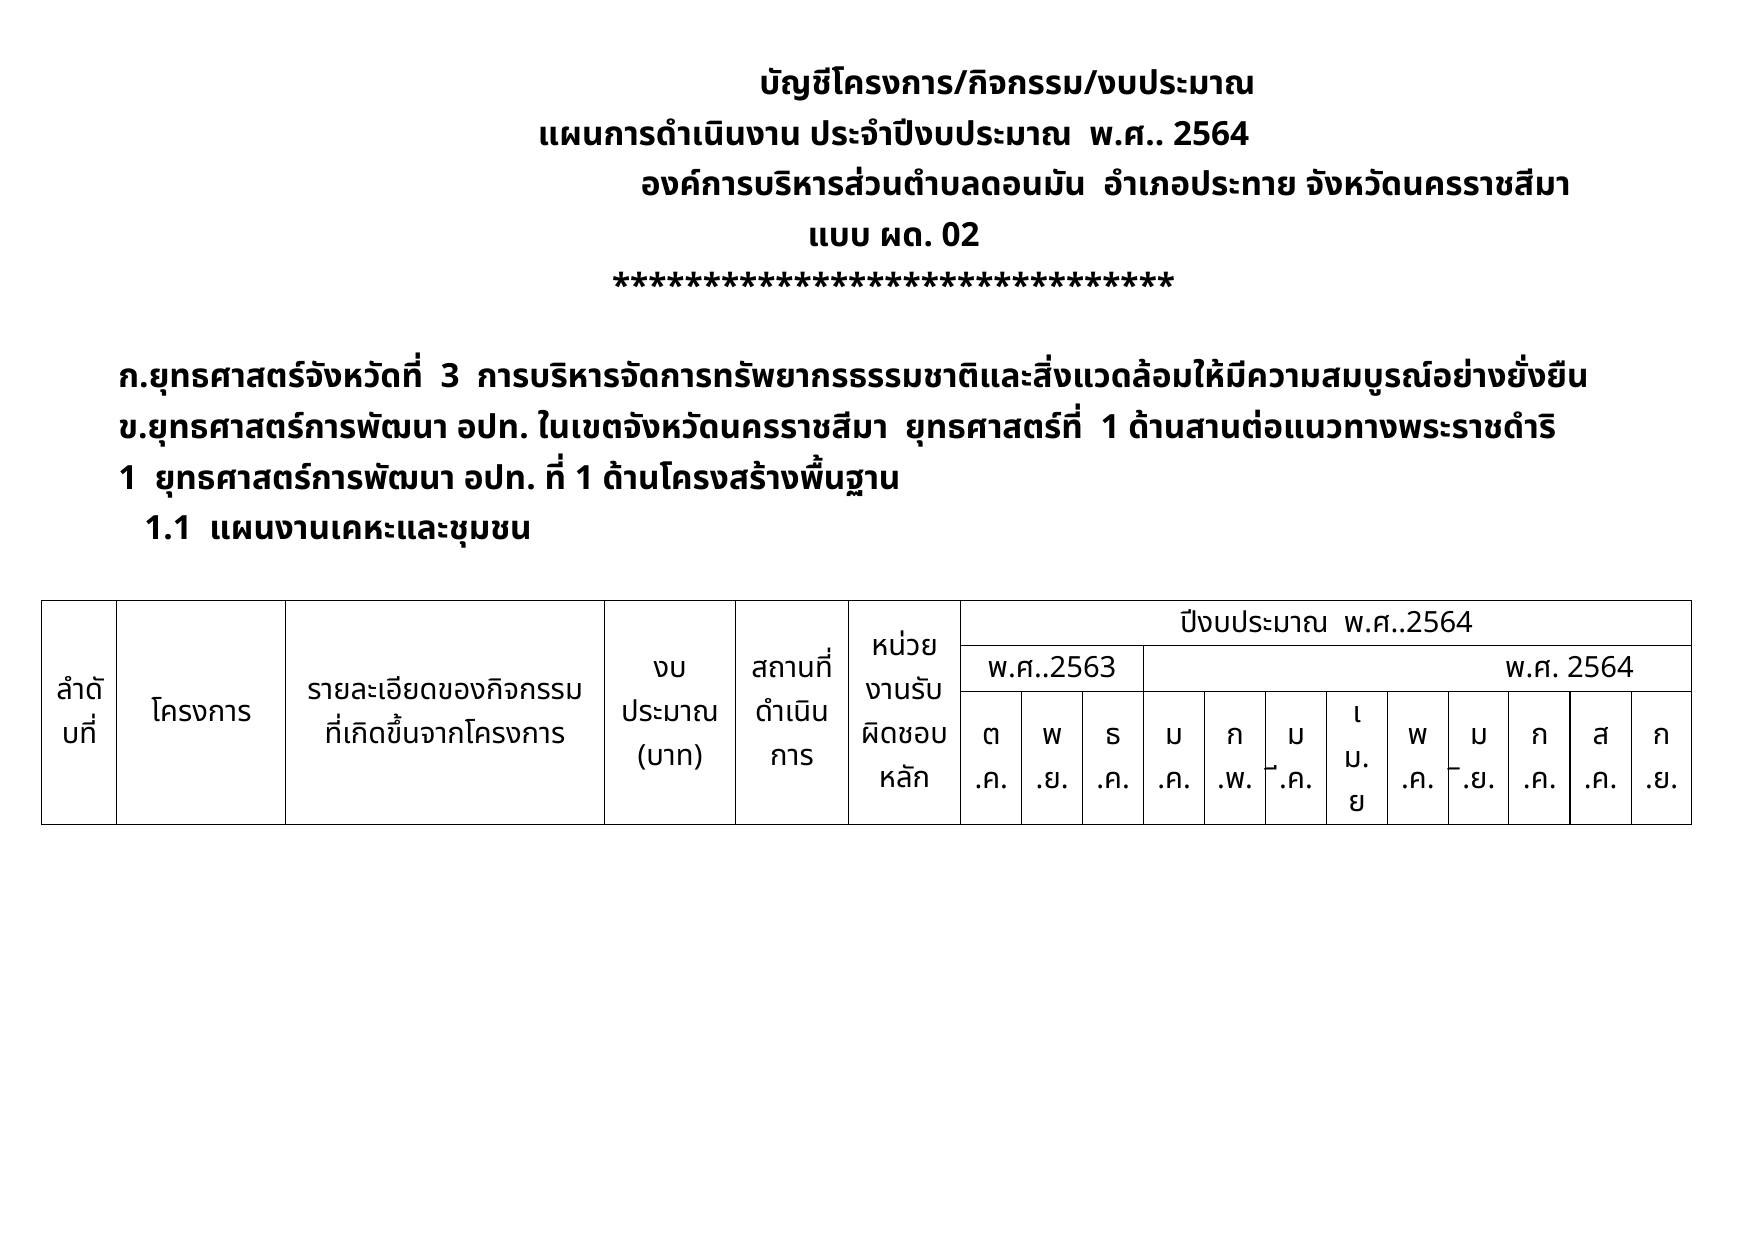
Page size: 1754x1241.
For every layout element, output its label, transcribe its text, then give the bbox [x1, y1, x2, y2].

text ก.ยุทธศาสตร์จังหวัดที่ 3 การบริหารจัดการทรัพยากรธรรมชาติและสิ่งแวดล้อมให้มีความสมบูรณ์อย่างยั่งยืน [118, 352, 1668, 403]
table_header รายละเอียดของกิจกรรม ที่เกิดขึ้นจากโครงการ [286, 601, 604, 824]
table_cell พ.ค. [1388, 692, 1448, 824]
table_cell ต.ค. [961, 692, 1021, 824]
table_cell ธ.ค. [1083, 692, 1143, 824]
table_cell มี.ค. [1266, 692, 1326, 824]
table_header สถานที่ดำเนินการ [736, 601, 848, 824]
table_cell พ.ศ. 2564 [1144, 646, 1691, 691]
table_cell พ.ย. [1022, 692, 1082, 824]
text แผนการดำเนินงาน ประจำปีงบประมาณ พ.ศ.. 2564 [118, 110, 1668, 160]
table_header งบประมาณ (บาท) [605, 601, 735, 824]
text ข.ยุทธศาสตร์การพัฒนา อปท. ในเขตจังหวัดนครราชสีมา ยุทธศาสตร์ที่ 1 ด้านสานต่อแนวทางพระราชดำริ [118, 403, 1668, 453]
text 1.1 แผนงานเคหะและชุมชน [118, 504, 1668, 555]
text บัญชีโครงการ/กิจกรรม/งบประมาณ [118, 59, 1668, 110]
text ******************************* [118, 261, 1668, 307]
text 1 ยุทธศาสตร์การพัฒนา อปท. ที่ 1 ด้านโครงสร้างพื้นฐาน [118, 453, 1668, 504]
table_cell พ.ศ..2563 [961, 646, 1143, 691]
table_header หน่วยงานรับผิดชอบหลัก [849, 601, 960, 824]
table_cell ก.พ. [1205, 692, 1265, 824]
table_cell ก.ค. [1509, 692, 1569, 824]
table_cell มิ.ย. [1449, 692, 1508, 824]
table_cell ส.ค. [1571, 692, 1631, 824]
table_header โครงการ [117, 601, 285, 824]
table_cell ก.ย. [1632, 692, 1691, 824]
table_header ลำดับที่ [42, 601, 116, 824]
table_cell เม.ย [1327, 692, 1387, 824]
table_cell ม.ค. [1144, 692, 1204, 824]
table_header ปีงบประมาณ พ.ศ..2564 [961, 601, 1691, 645]
text องค์การบริหารส่วนตำบลดอนมัน อำเภอประทาย จังหวัดนครราชสีมา แบบ ผด. 02 [118, 160, 1668, 261]
